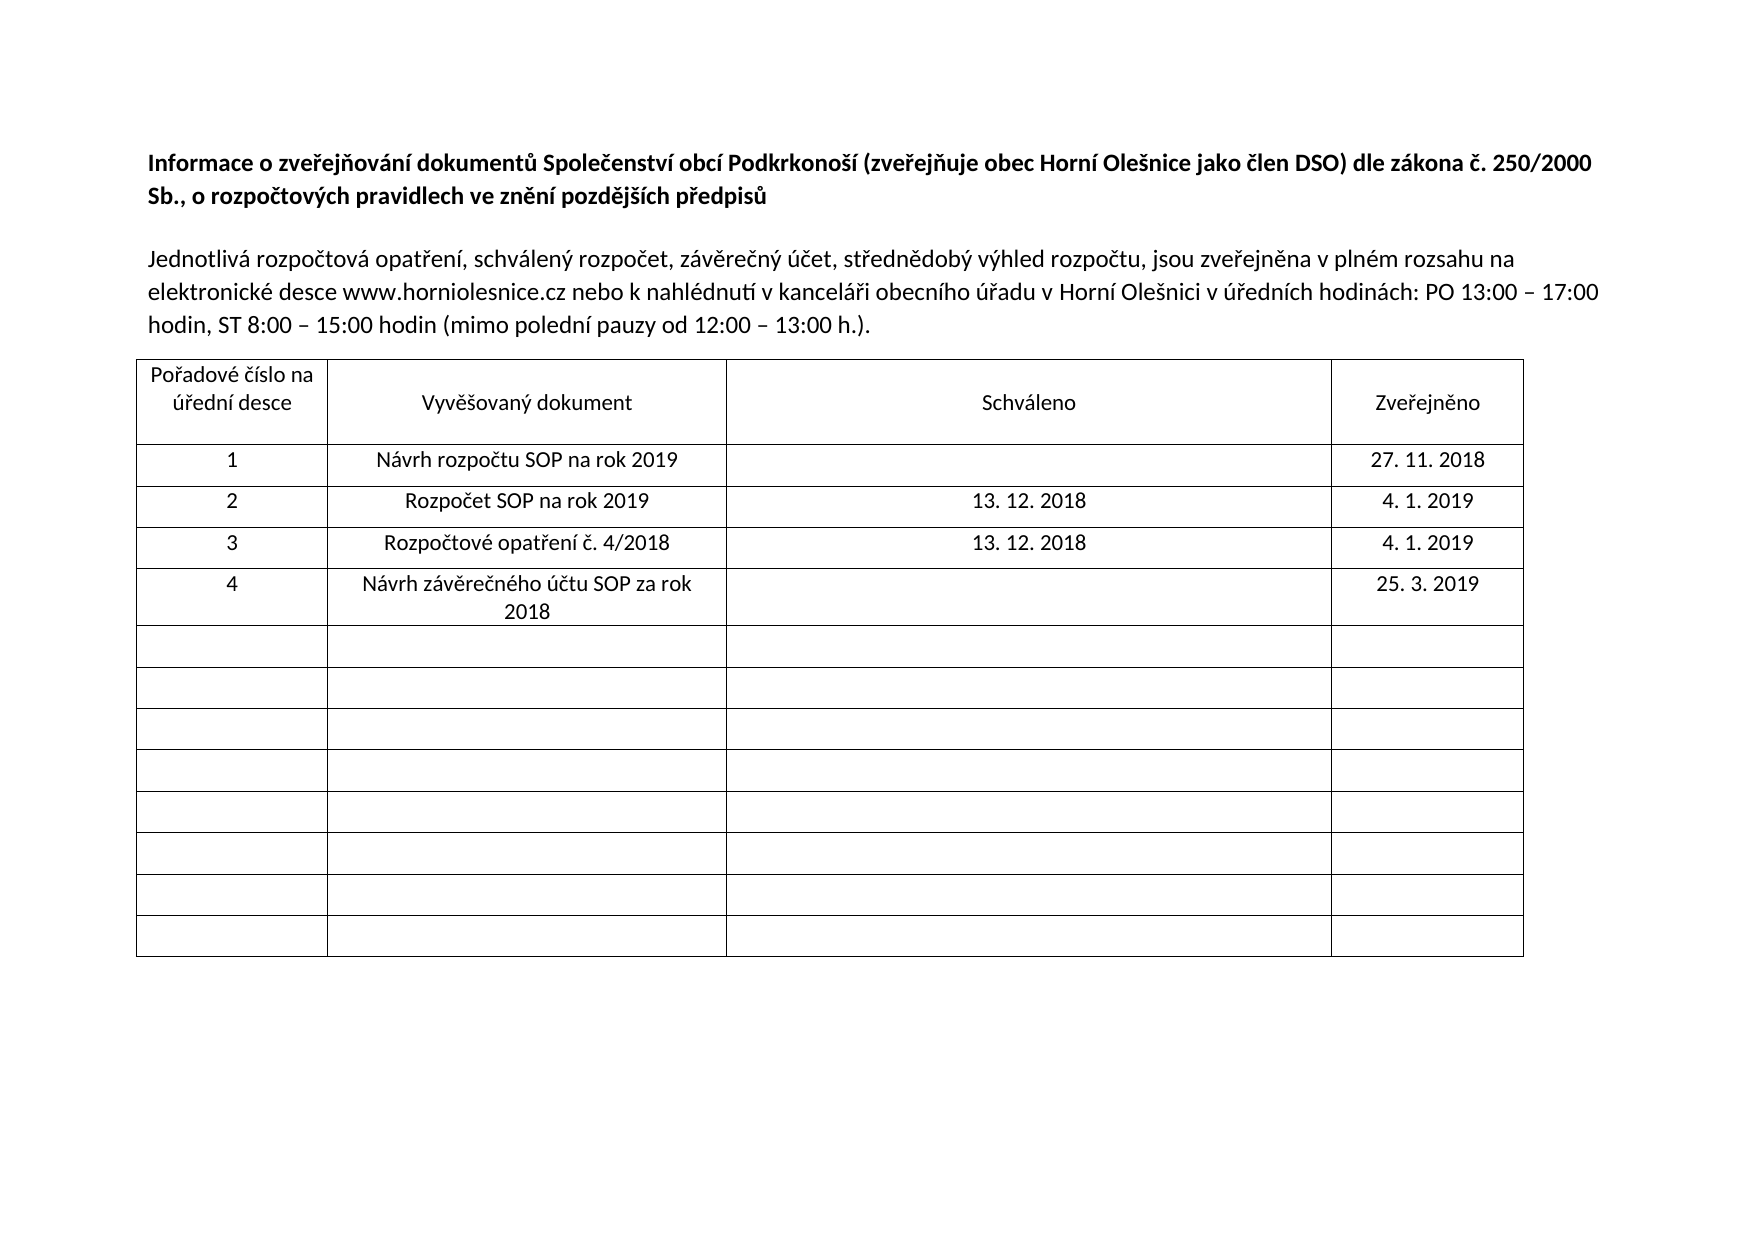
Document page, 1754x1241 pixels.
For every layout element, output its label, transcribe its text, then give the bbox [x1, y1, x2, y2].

table_cell 4. 1. 2019 [1332, 487, 1523, 527]
table_cell 3 [137, 528, 327, 568]
table_cell Návrh rozpočtu SOP na rok 2019 [328, 445, 726, 486]
table_cell [1332, 626, 1523, 667]
table_cell [1332, 668, 1523, 708]
table_cell 1 [137, 445, 327, 486]
table_cell [727, 569, 1331, 625]
table_cell [137, 626, 327, 667]
table_cell [137, 750, 327, 791]
table_cell [328, 916, 726, 956]
table_cell [137, 916, 327, 956]
table_cell [328, 709, 726, 749]
text Informace o zveřejňování dokumentů Společenství obcí Podkrkonoší (zveřejňuje obec Horní Olešnice jako člen DSO) dle zákona č. 250/2000 Sb., o rozpočtových pravidlech ve znění pozdějších předpisů Jednotlivá rozpočtová opatření, schválený rozpočet, závěrečný účet, střednědobý výhled rozpočtu, jsou zveřejněna v plném rozsahu na elektronické desce www.horniolesnice.cz nebo k nahlédnutí v kanceláři obecního úřadu v Horní Olešnici v úředních hodinách: PO 13:00 – 17:00 hodin, ST 8:00 – 15:00 hodin (mimo polední pauzy od 12:00 – 13:00 h.). [148, 148, 1606, 340]
table_cell [1332, 750, 1523, 791]
table_cell [137, 875, 327, 915]
table_cell [1332, 916, 1523, 956]
table_cell 13. 12. 2018 [727, 487, 1331, 527]
table_cell 27. 11. 2018 [1332, 445, 1523, 486]
table_cell [137, 668, 327, 708]
table_cell [727, 709, 1331, 749]
table_cell [328, 668, 726, 708]
table_cell [137, 709, 327, 749]
table_cell 4. 1. 2019 [1332, 528, 1523, 568]
table_cell [727, 833, 1331, 873]
table_cell [328, 792, 726, 832]
table_cell 25. 3. 2019 [1332, 569, 1523, 625]
table_cell [328, 875, 726, 915]
table_cell Návrh závěrečného účtu SOP za rok 2018 [328, 569, 726, 625]
table_cell [727, 445, 1331, 486]
table_cell [1332, 875, 1523, 915]
table_cell 13. 12. 2018 [727, 528, 1331, 568]
table_cell Rozpočtové opatření č. 4/2018 [328, 528, 726, 568]
table_cell [727, 626, 1331, 667]
table_cell [727, 668, 1331, 708]
table_cell [727, 875, 1331, 915]
table_cell [328, 833, 726, 873]
table_cell [137, 833, 327, 873]
table_header Schváleno [727, 360, 1331, 444]
table_header Vyvěšovaný dokument [328, 360, 726, 444]
table_cell [137, 792, 327, 832]
table_cell 2 [137, 487, 327, 527]
table_cell Rozpočet SOP na rok 2019 [328, 487, 726, 527]
table_cell [328, 626, 726, 667]
table_cell [727, 792, 1331, 832]
table_cell 4 [137, 569, 327, 625]
table_cell [328, 750, 726, 791]
table_header Pořadové číslo na úřední desce [137, 360, 327, 444]
table_cell [727, 750, 1331, 791]
table_cell [1332, 709, 1523, 749]
table_cell [727, 916, 1331, 956]
table_cell [1332, 833, 1523, 873]
table_header Zveřejněno [1332, 360, 1523, 444]
table_cell [1332, 792, 1523, 832]
